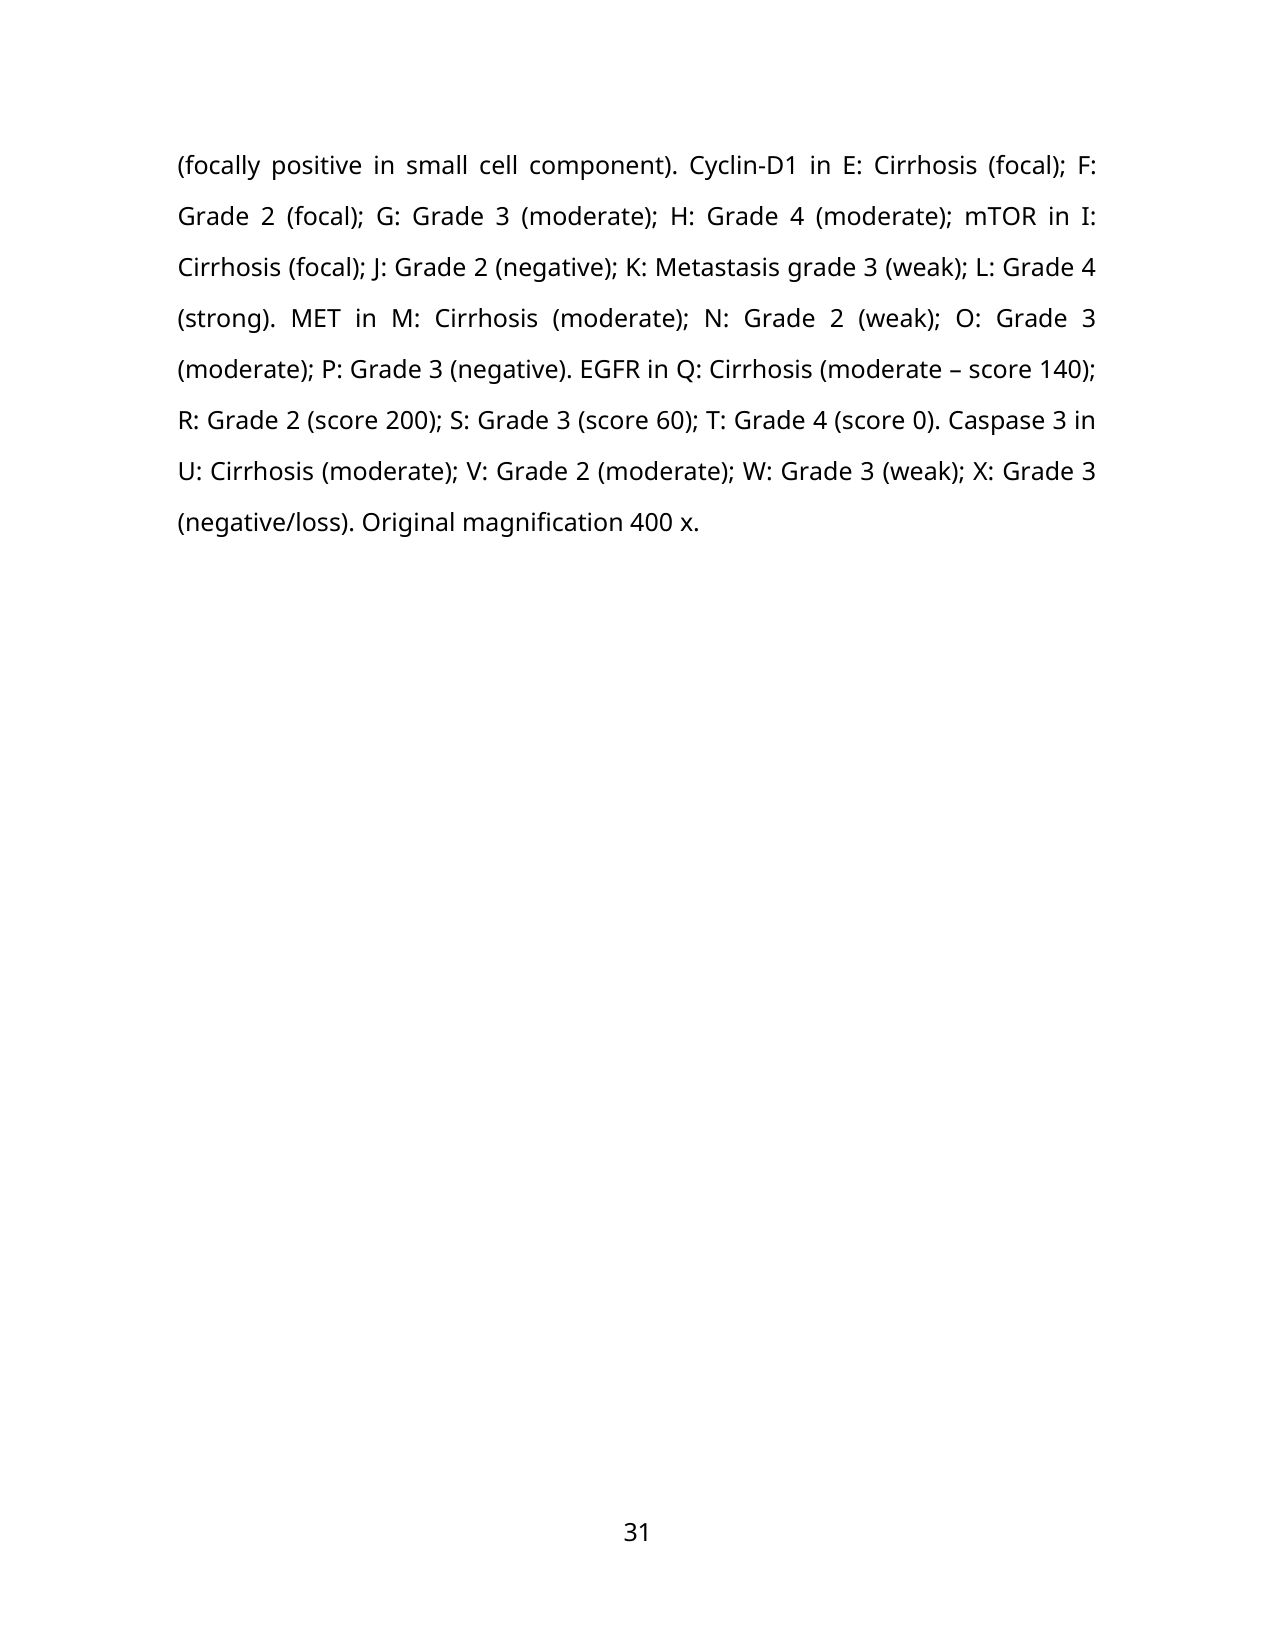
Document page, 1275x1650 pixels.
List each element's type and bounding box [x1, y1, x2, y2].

text [177, 148, 1098, 539]
